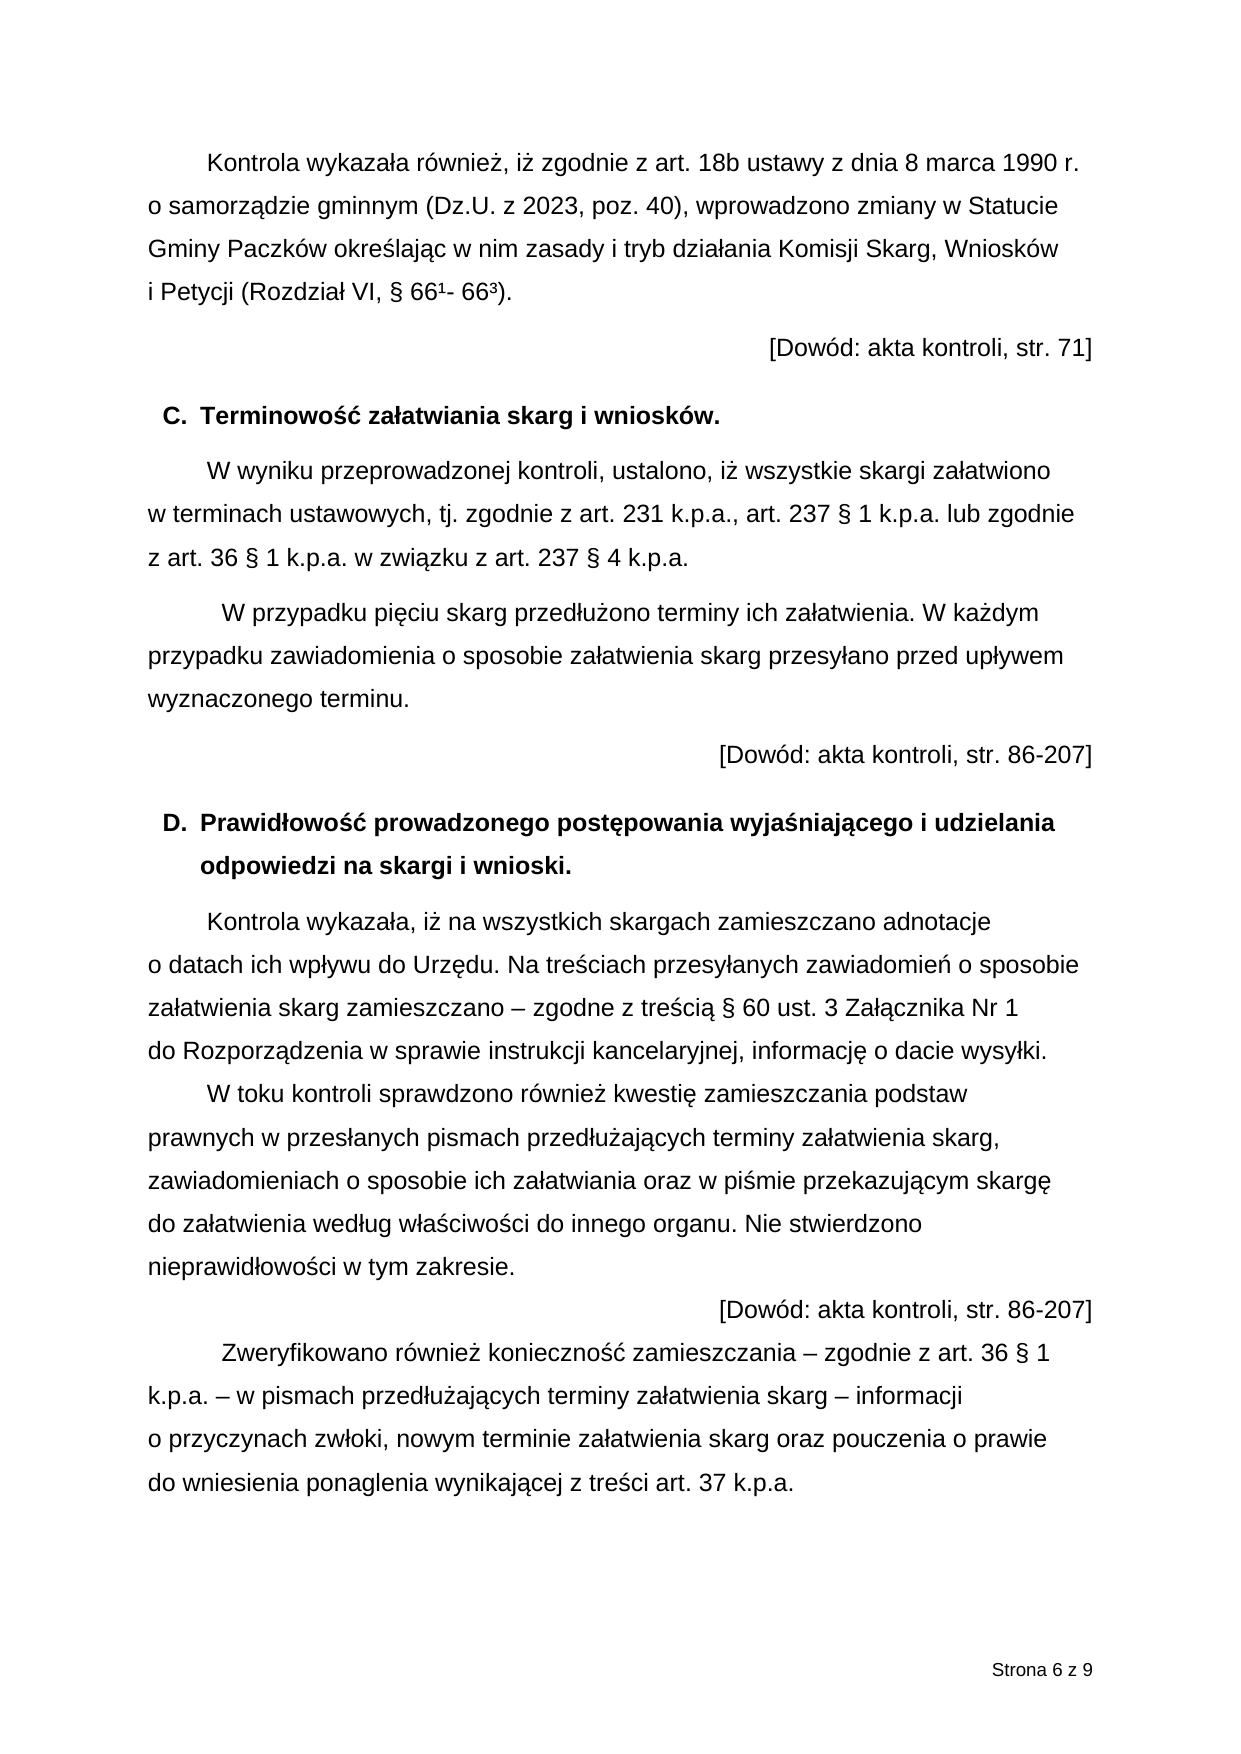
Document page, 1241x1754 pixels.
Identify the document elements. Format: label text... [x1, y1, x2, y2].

list Terminowość załatwiania skarg i wniosków. [162, 401, 1093, 429]
text [Dowód: akta kontroli, str. 86-207] [148, 1295, 1093, 1324]
text [Dowód: akta kontroli, str. 86-207] [148, 740, 1093, 769]
text W wyniku przeprowadzonej kontroli, ustalono, iż wszystkie skargi załatwiono w terminach ustawowych, tj. zgodnie z art. 231 k.p.a., art. 237 § 1 k.p.a. lub zgodnie z art. 36 § 1 k.p.a. w związku z art. 237 § 4 k.p.a. [148, 456, 1093, 571]
text W toku kontroli sprawdzono również kwestię zamieszczania podstaw prawnych w przesłanych pismach przedłużających terminy załatwienia skarg, zawiadomieniach o sposobie ich załatwiania oraz w piśmie przekazującym skargę do załatwienia według właściwości do innego organu. Nie stwierdzono nieprawidłowości w tym zakresie. [148, 1079, 1093, 1281]
list Prawidłowość prowadzonego postępowania wyjaśniającego i udzielania odpowiedzi na skargi i wnioski. [162, 808, 1093, 880]
text Kontrola wykazała, iż na wszystkich skargach zamieszczano adnotacje o datach ich wpływu do Urzędu. Na treściach przesyłanych zawiadomień o sposobie załatwienia skarg zamieszczano – zgodne z treścią § 60 ust. 3 Załącznika Nr 1 do Rozporządzenia w sprawie instrukcji kancelaryjnej, informację o dacie wysyłki. [148, 907, 1093, 1065]
text W przypadku pięciu skarg przedłużono terminy ich załatwienia. W każdym przypadku zawiadomienia o sposobie załatwienia skarg przesyłano przed upływem wyznaczonego terminu. [148, 598, 1093, 713]
text Kontrola wykazała również, iż zgodnie z art. 18b ustawy z dnia 8 marca 1990 r. o samorządzie gminnym (Dz.U. z 2023, poz. 40), wprowadzono zmiany w Statucie Gminy Paczków określając w nim zasady i tryb działania Komisji Skarg, Wniosków i Petycji (Rozdział VI, § 66¹- 66³). [148, 148, 1093, 306]
text [Dowód: akta kontroli, str. 71] [159, 333, 1093, 361]
text Zweryfikowano również konieczność zamieszczania – zgodnie z art. 36 § 1 k.p.a. – w pismach przedłużających terminy załatwienia skarg – informacji o przyczynach zwłoki, nowym terminie załatwienia skarg oraz pouczenia o prawie do wniesienia ponaglenia wynikającej z treści art. 37 k.p.a. [148, 1338, 1093, 1496]
